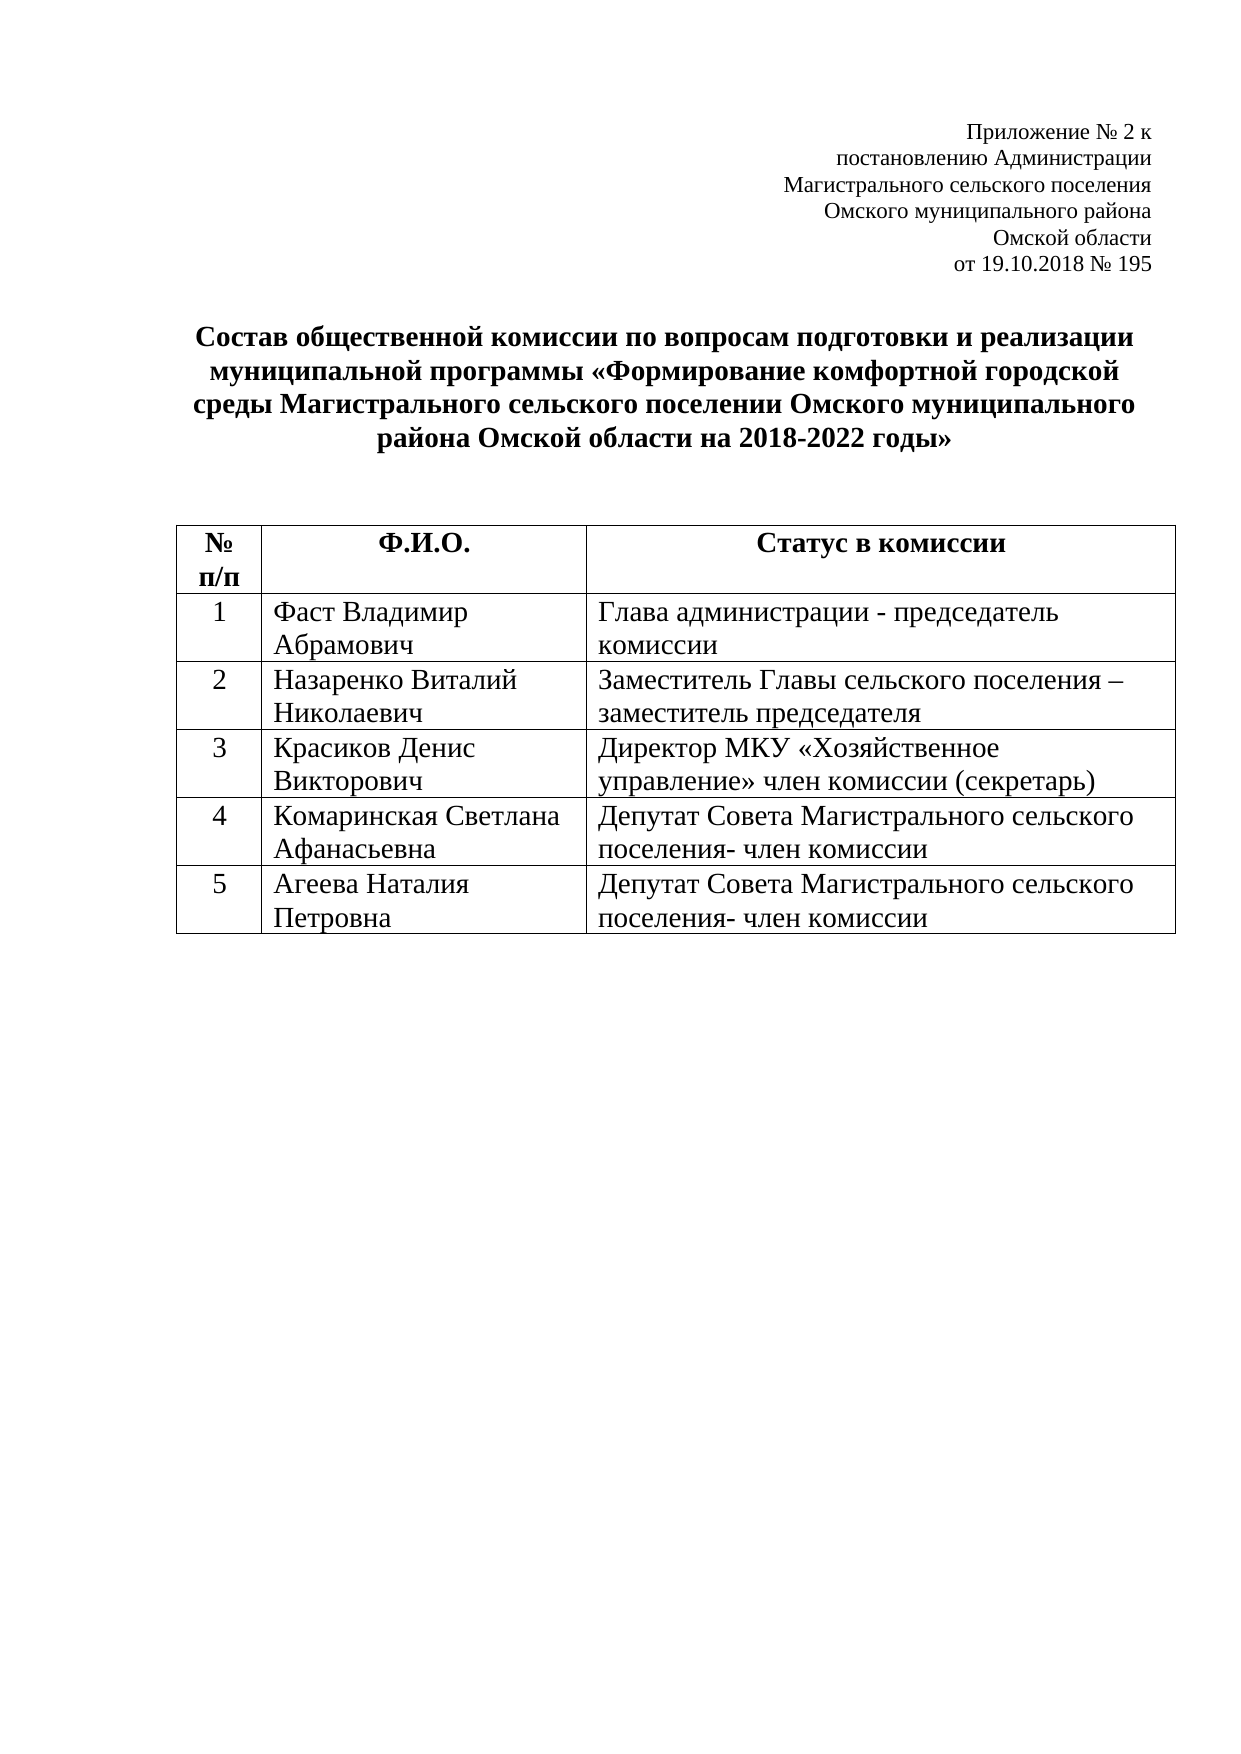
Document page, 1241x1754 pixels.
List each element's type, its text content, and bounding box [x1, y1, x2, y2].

table_cell Заместитель Главы сельского поселения – заместитель председателя [587, 662, 1175, 729]
table_cell Агеева Наталия Петровна [262, 866, 586, 933]
table_cell 2 [177, 662, 261, 729]
table_cell 5 [177, 866, 261, 933]
text Омской области [177, 223, 1152, 250]
text Состав общественной комиссии по вопросам подготовки и реализации муниципальной программы «Формирование комфортной городской среды Магистрального сельского поселении Омского муниципального района Омской области на 2018-2022 годы» [177, 319, 1152, 453]
table_header Ф.И.О. [262, 526, 586, 593]
table_cell Комаринская Светлана Афанасьевна [262, 798, 586, 865]
table_cell Депутат Совета Магистрального сельского поселения- член комиссии [587, 866, 1175, 933]
table_cell Глава администрации - председатель комиссии [587, 594, 1175, 661]
table_cell 1 [177, 594, 261, 661]
table_header Статус в комиссии [587, 526, 1175, 593]
table_cell 4 [177, 798, 261, 865]
table_cell Директор МКУ «Хозяйственное управление» член комиссии (секретарь) [587, 730, 1175, 797]
table_cell Депутат Совета Магистрального сельского поселения- член комиссии [587, 798, 1175, 865]
text Приложение № 2 к [177, 118, 1152, 144]
text Омского муниципального района [177, 197, 1152, 223]
table_cell Назаренко Виталий Николаевич [262, 662, 586, 729]
table_cell Фаст Владимир Абрамович [262, 594, 586, 661]
text от 19.10.2018 № 195 [177, 250, 1152, 276]
table_cell Красиков Денис Викторович [262, 730, 586, 797]
text постановлению Администрации [177, 144, 1152, 171]
table_cell 3 [177, 730, 261, 797]
text Магистрального сельского поселения [177, 171, 1152, 197]
table_header № п/п [177, 526, 261, 593]
